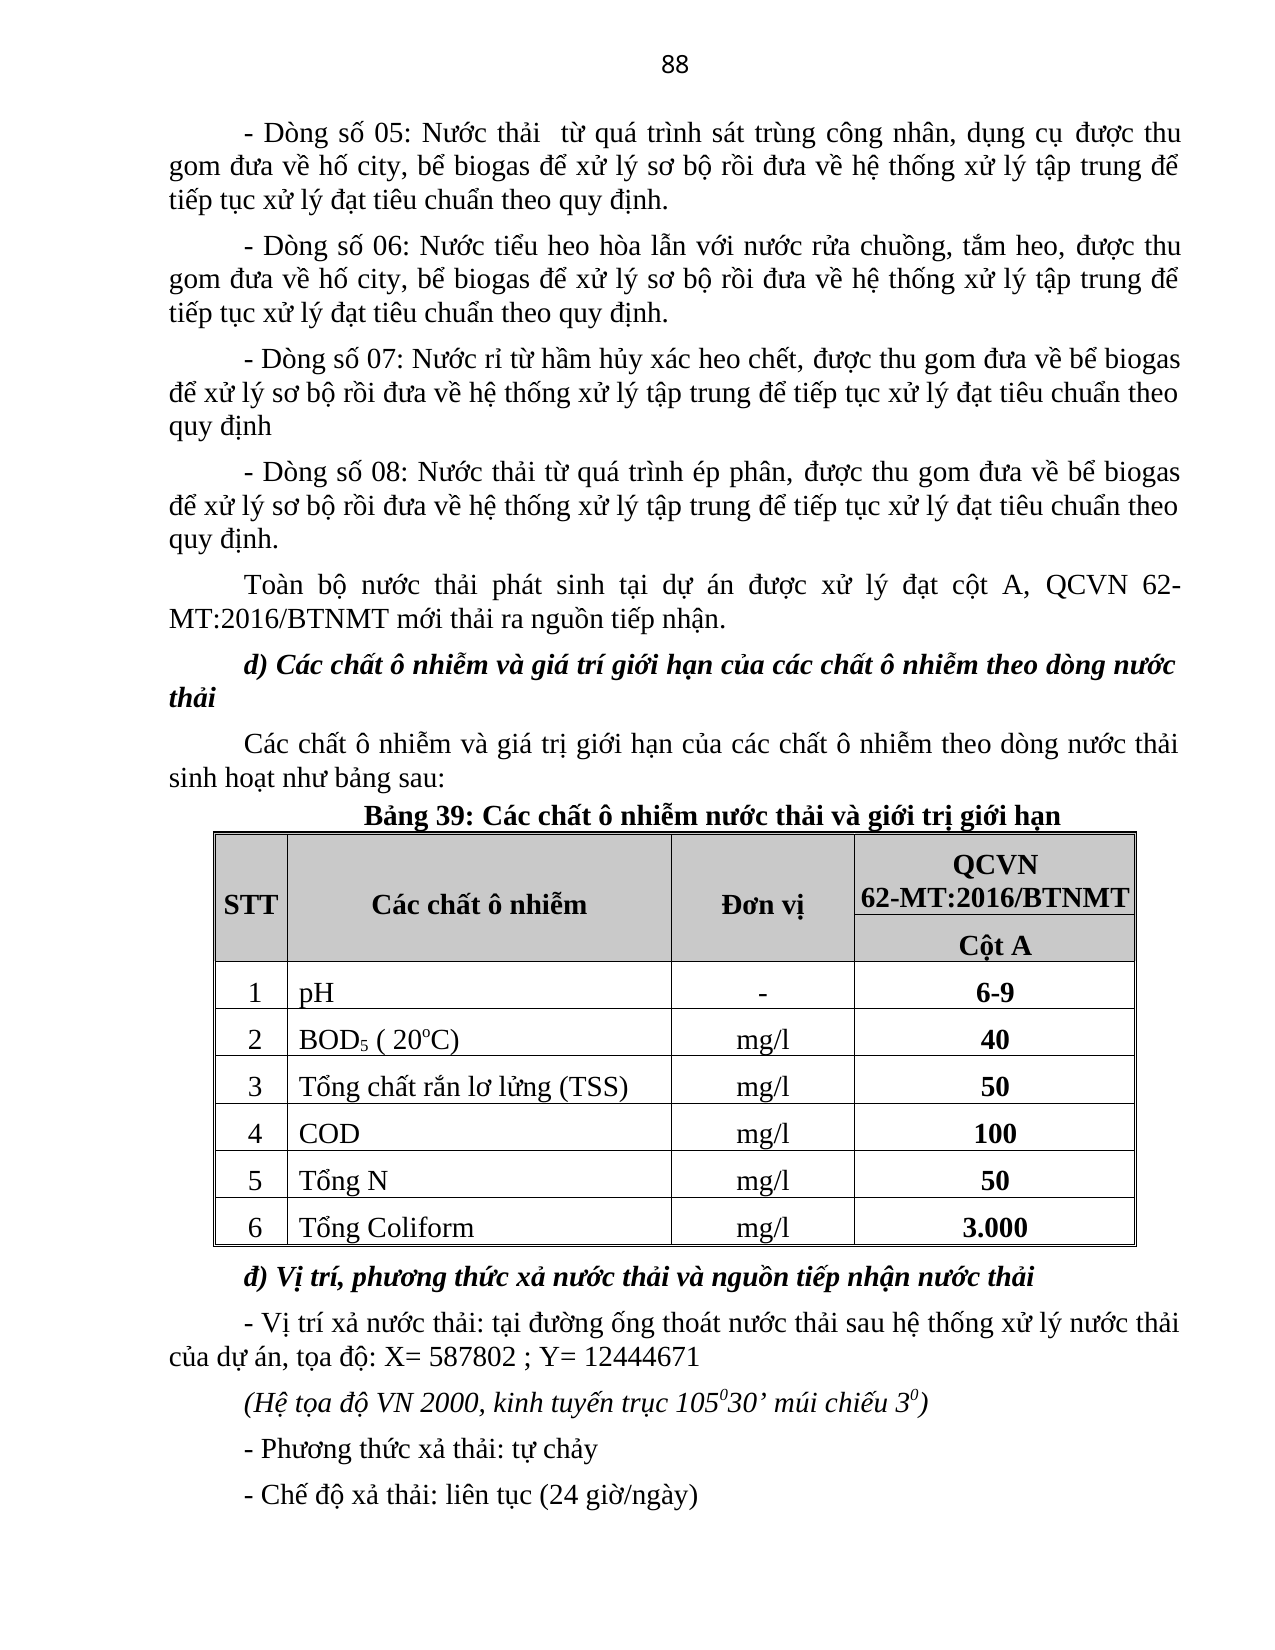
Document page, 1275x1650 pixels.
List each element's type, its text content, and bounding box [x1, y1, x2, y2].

text - Dòng số 08: Nước thải từ quá trình ép phân, được thu gom đưa về bể biogas để xử lý sơ bộ rồi đưa về hệ thống xử lý tập trung để tiếp tục xử lý đạt tiêu chuẩn theo quy định. [169, 454, 1181, 555]
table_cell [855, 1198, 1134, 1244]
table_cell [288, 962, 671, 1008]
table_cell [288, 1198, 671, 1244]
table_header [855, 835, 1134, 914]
text (Hệ tọa độ VN 2000, kinh tuyến trục 105030’ múi chiếu 30) [169, 1385, 1181, 1418]
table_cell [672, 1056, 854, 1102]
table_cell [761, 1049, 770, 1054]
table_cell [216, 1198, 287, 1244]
text - Phương thức xả thải: tự chảy [169, 1431, 1181, 1464]
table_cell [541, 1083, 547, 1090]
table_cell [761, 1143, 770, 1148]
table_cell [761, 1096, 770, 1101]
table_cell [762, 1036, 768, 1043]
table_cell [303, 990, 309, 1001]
text - Vị trí xả nước thải: tại đường ống thoát nước thải sau hệ thống xử lý nước thải của dự án, tọa độ: X= 587802 ; Y= 12444671 [169, 1305, 1181, 1372]
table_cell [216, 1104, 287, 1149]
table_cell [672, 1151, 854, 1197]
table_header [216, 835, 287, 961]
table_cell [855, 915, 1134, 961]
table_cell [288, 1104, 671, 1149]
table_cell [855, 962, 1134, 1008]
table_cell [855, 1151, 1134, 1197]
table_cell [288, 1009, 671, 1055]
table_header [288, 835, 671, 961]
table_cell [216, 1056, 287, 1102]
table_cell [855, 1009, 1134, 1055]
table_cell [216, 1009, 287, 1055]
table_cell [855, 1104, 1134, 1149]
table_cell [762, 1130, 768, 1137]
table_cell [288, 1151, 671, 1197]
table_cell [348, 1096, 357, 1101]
text Toàn bộ nước thải phát sinh tại dự án được xử lý đạt cột A, QCVN 62-MT:2016/BTNMT mới thải ra nguồn tiếp nhận. [169, 567, 1181, 634]
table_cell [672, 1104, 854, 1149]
text d) Các chất ô nhiễm và giá trí giới hạn của các chất ô nhiễm theo dòng nước thải [169, 647, 1181, 714]
text - Dòng số 06: Nước tiểu heo hòa lẫn với nước rửa chuồng, tắm heo, được thu gom đưa về hố city, bể biogas để xử lý sơ bộ rồi đưa về hệ thống xử lý tập trung để tiếp tục xử lý đạt tiêu chuẩn theo quy định. [169, 228, 1181, 329]
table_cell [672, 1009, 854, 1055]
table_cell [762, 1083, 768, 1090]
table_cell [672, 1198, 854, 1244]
subtitle Bảng 39: Các chất ô nhiễm nước thải và giới trị giới hạn [169, 798, 1181, 831]
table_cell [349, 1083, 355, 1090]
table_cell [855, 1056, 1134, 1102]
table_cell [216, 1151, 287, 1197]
text đ) Vị trí, phương thức xả nước thải và nguồn tiếp nhận nước thải [169, 1259, 1181, 1293]
text - Dòng số 05: Nước thải từ quá trình sát trùng công nhân, dụng cụ được thu gom đưa về hố city, bể biogas để xử lý sơ bộ rồi đưa về hệ thống xử lý tập trung để tiếp tục xử lý đạt tiêu chuẩn theo quy định. [169, 115, 1181, 216]
text Các chất ô nhiễm và giá trị giới hạn của các chất ô nhiễm theo dòng nước thải sinh hoạt như bảng sau: [169, 727, 1181, 794]
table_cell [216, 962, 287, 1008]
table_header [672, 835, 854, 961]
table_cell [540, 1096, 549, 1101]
text - Dòng số 07: Nước rỉ từ hầm hủy xác heo chết, được thu gom đưa về bể biogas để xử lý sơ bộ rồi đưa về hệ thống xử lý tập trung để tiếp tục xử lý đạt tiêu chuẩn theo quy định [169, 341, 1181, 442]
text - Chế độ xả thải: liên tục (24 giờ/ngày) [169, 1477, 1181, 1511]
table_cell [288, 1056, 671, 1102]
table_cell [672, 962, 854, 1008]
